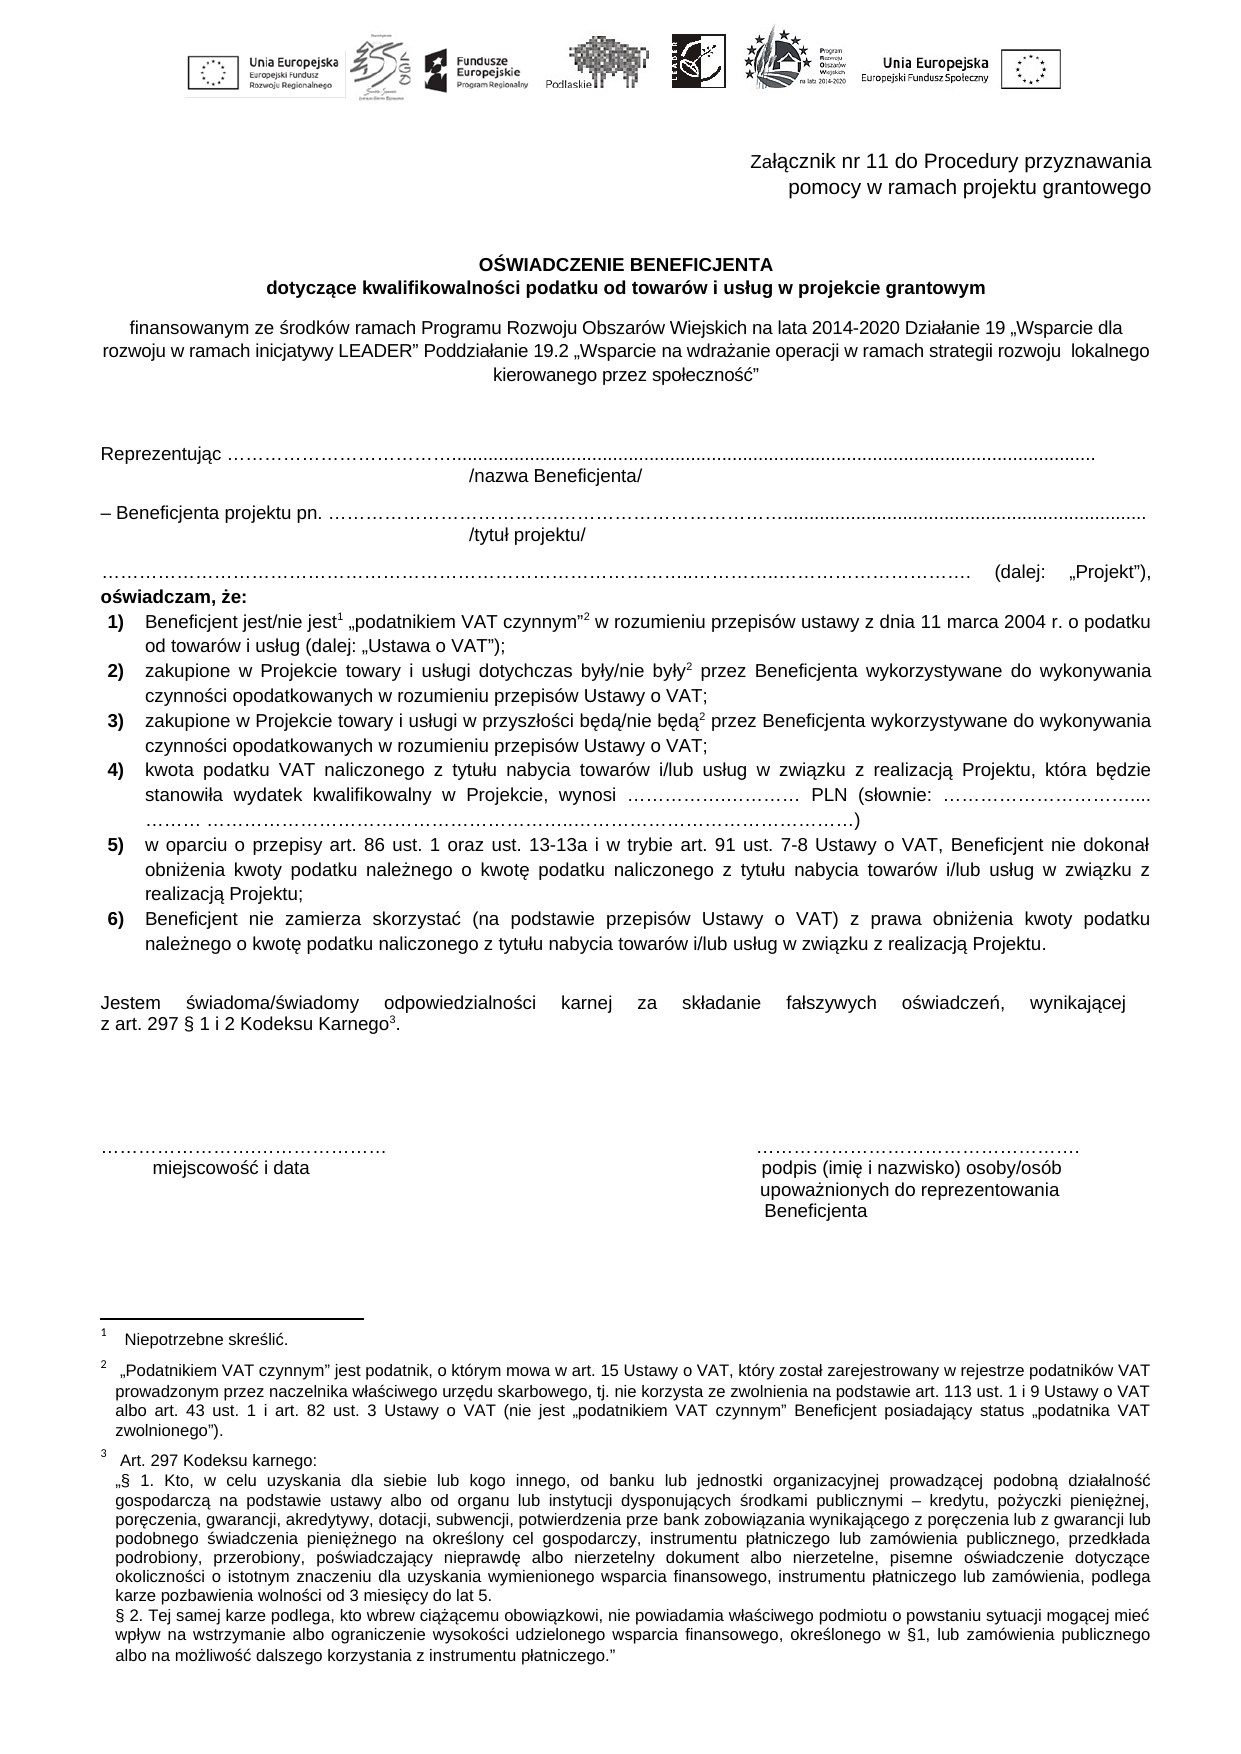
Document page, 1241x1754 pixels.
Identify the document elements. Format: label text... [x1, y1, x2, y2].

text finansowanym ze środków ramach Programu Rozwoju Obszarów Wiejskich na lata 2014-2020 Działanie 19 „Wsparcie dla rozwoju w ramach inicjatywy LEADER” Poddziałanie 19.2 „Wsparcie na wdrażanie operacji w ramach strategii rozwoju lokalnego kierowanego przez społeczność” [100, 317, 1152, 385]
text – Beneficjenta projektu pn. ……………………………….………………………………...................................................................... [100, 502, 1152, 524]
text upoważnionych do reprezentowania [100, 1179, 1152, 1200]
text Załącznik nr 11 do Procedury przyznawania [100, 149, 1152, 173]
text …………………………………………………………………………………..…………..…………………………. (dalej: „Projekt”), oświadczam, że: [100, 561, 1152, 607]
list w oparciu o przepisy art. 86 ust. 1 oraz ust. 13-13a i w trybie art. 91 ust. 7-8 Ustawy o VAT, Beneficjent nie dokonał obniżenia kwoty podatku należnego o kwotę podatku naliczonego z tytułu nabycia towarów i/lub usług w związku z realizacją Projektu; [107, 834, 1152, 905]
list zakupione w Projekcie towary i usługi w przyszłości będą/nie będą2 przez Beneficjenta wykorzystywane do wykonywania czynności opodatkowanych w rozumieniu przepisów Ustawy o VAT; [107, 710, 1152, 756]
text pomocy w ramach projektu grantowego [100, 174, 1152, 198]
list zakupione w Projekcie towary i usługi dotychczas były/nie były2 przez Beneficjenta wykorzystywane do wykonywania czynności opodatkowanych w rozumieniu przepisów Ustawy o VAT; [107, 660, 1152, 706]
text Reprezentując ………………………………............................................................................................................................ [100, 443, 1152, 465]
text /nazwa Beneficjenta/ [395, 465, 1152, 486]
list Beneficjent jest/nie jest „podatnikiem VAT czynnym” w rozumieniu przepisów ustawy z dnia 11 marca 2004 r. o podatku od towarów i usług (dalej: „Ustawa o VAT”); [107, 611, 1152, 657]
picture [162, 14, 1107, 118]
text miejscowość i data podpis (imię i nazwisko) osoby/osób [100, 1157, 1152, 1179]
text OŚWIADCZENIE BENEFICJENTA [100, 254, 1152, 275]
text Beneficjenta [690, 1200, 1152, 1222]
list Beneficjent nie zamierza skorzystać (na podstawie przepisów Ustawy o VAT) z prawa obniżenia kwoty podatku należnego o kwotę podatku naliczonego z tytułu nabycia towarów i/lub usług w związku z realizacją Projektu. [107, 908, 1152, 954]
text …………………….………………… ……………………………………………. [100, 1108, 1152, 1157]
text Jestem świadoma/świadomy odpowiedzialności karnej za składanie fałszywych oświadczeń, wynikającej z art. 297 § 1 i 2 Kodeksu Karnego. [100, 992, 1152, 1035]
text dotyczące kwalifikowalności podatku od towarów i usług w projekcie grantowym [100, 277, 1152, 299]
text /tytuł projektu/ [395, 524, 1152, 545]
list kwota podatku VAT naliczonego z tytułu nabycia towarów i/lub usług w związku z realizacją Projektu, która będzie stanowiła wydatek kwalifikowalny w Projekcie, wynosi …………….………… PLN (słownie: …………………………....……… …………………………………………………..………………………………………) [107, 759, 1152, 830]
